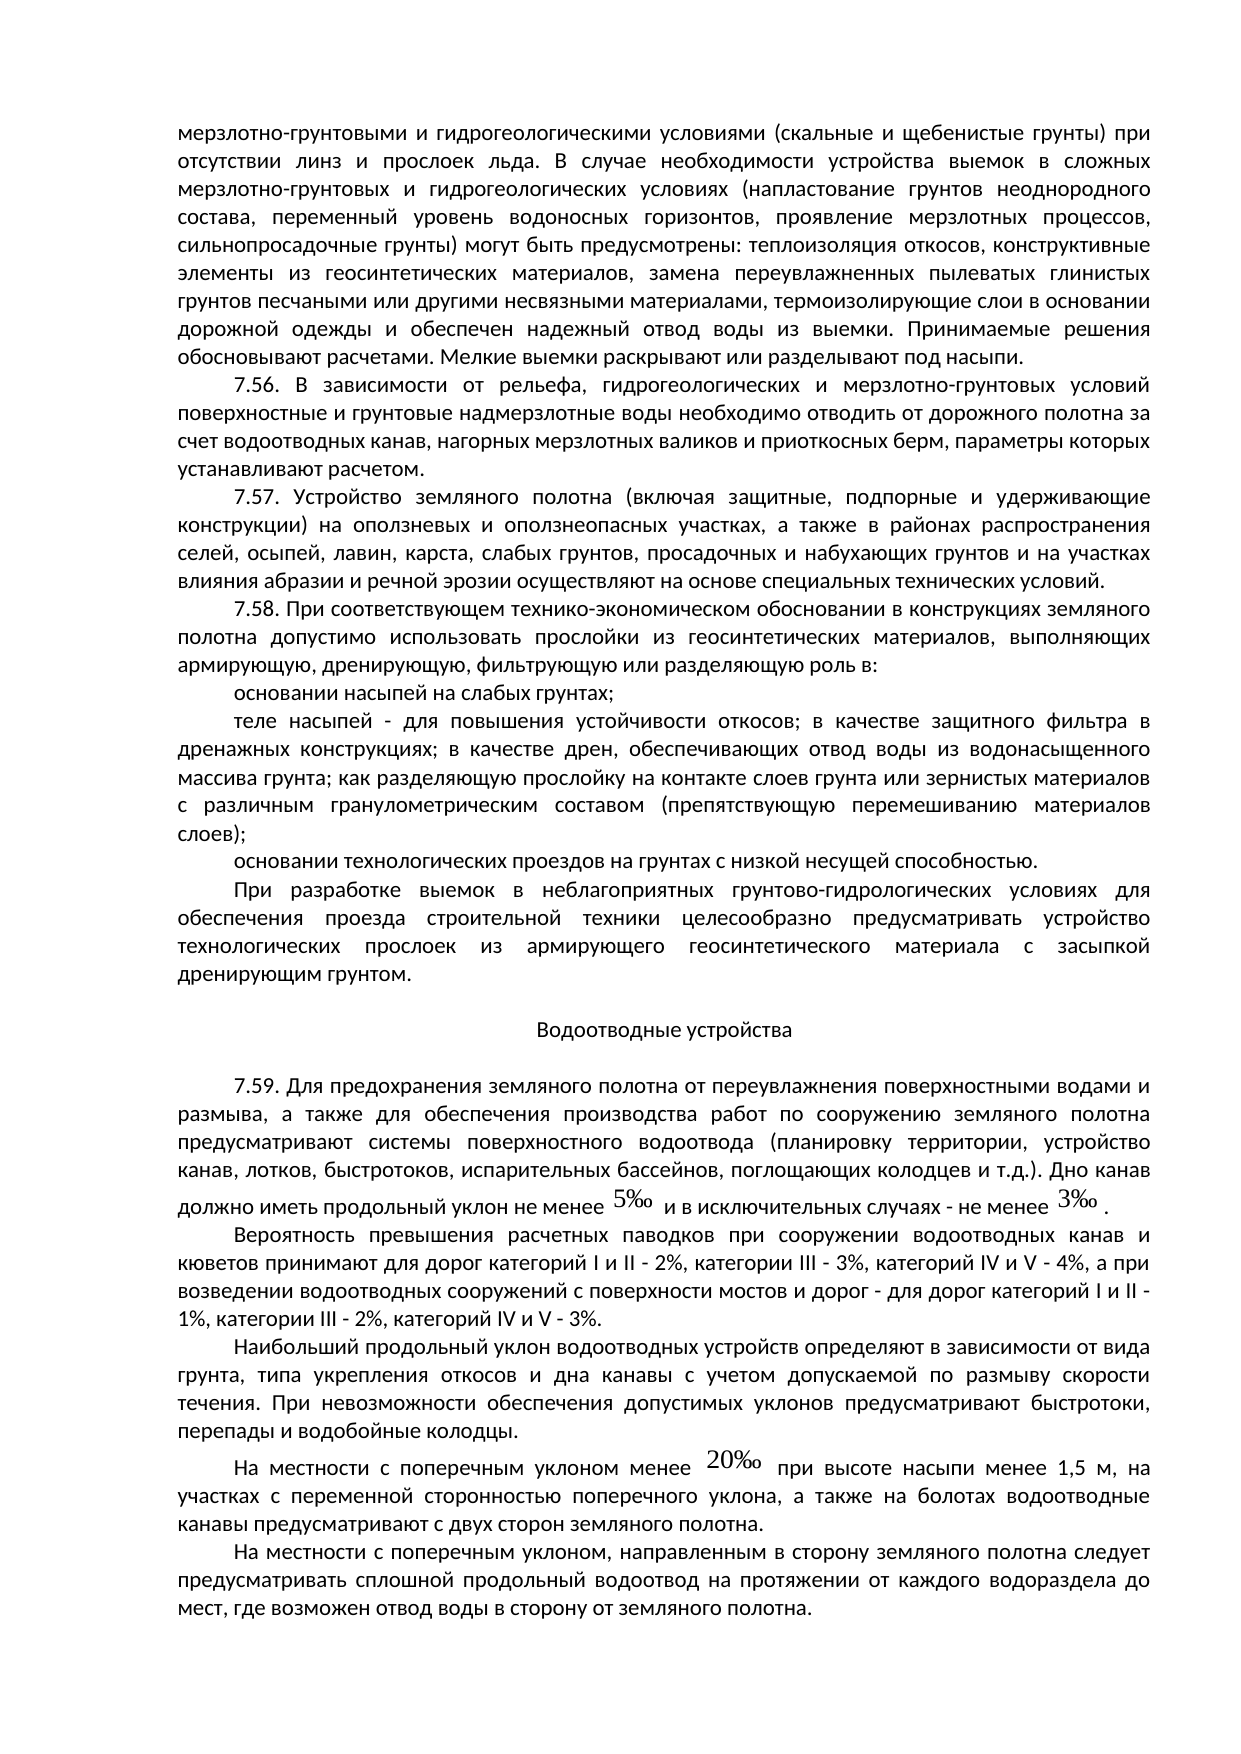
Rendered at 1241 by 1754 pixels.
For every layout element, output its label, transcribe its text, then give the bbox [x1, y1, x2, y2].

text Наибольший продольный уклон водоотводных устройств определяют в зависимости от вида грунта, типа укрепления откосов и дна канавы с учетом допускаемой по размыву скорости течения. При невозможности обеспечения допустимых уклонов предусматривают быстротоки, перепады и водобойные колодцы. [177, 1332, 1152, 1444]
text Водоотводные устройства [177, 1015, 1152, 1043]
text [177, 118, 1152, 370]
text На местности с поперечным уклоном менее при высоте насыпи менее 1,5 м, на участках с переменной сторонностью поперечного уклона, а также на болотах водоотводные канавы предусматривают с двух сторон земляного полотна. [177, 1444, 1152, 1537]
text 7.58. При соответствующем технико-экономическом обосновании в конструкциях земляного полотна допустимо использовать прослойки из геосинтетических материалов, выполняющих армирующую, дренирующую, фильтрующую или разделяющую роль в: [177, 594, 1152, 678]
text На местности с поперечным уклоном, направленным в сторону земляного полотна следует предусматривать сплошной продольный водоотвод на протяжении от каждого водораздела до мест, где возможен отвод воды в сторону от земляного полотна. [177, 1537, 1152, 1621]
text 7.57. Устройство земляного полотна (включая защитные, подпорные и удерживающие конструкции) на оползневых и оползнеопасных участках, а также в районах распространения селей, осыпей, лавин, карста, слабых грунтов, просадочных и набухающих грунтов и на участках влияния абразии и речной эрозии осуществляют на основе специальных технических условий. [177, 482, 1152, 594]
text 7.59. Для предохранения земляного полотна от переувлажнения поверхностными водами и размыва, а также для обеспечения производства работ по сооружению земляного полотна предусматривают системы поверхностного водоотвода (планировку территории, устройство канав, лотков, быстротоков, испарительных бассейнов, поглощающих колодцев и т.д.). Дно канав должно иметь продольный уклон не менее и в исключительных случаях - не менее . [177, 1071, 1152, 1220]
text основании технологических проездов на грунтах с низкой несущей способностью. [177, 847, 1152, 875]
text теле насыпей - для повышения устойчивости откосов; в качестве защитного фильтра в дренажных конструкциях; в качестве дрен, обеспечивающих отвод воды из водонасыщенного массива грунта; как разделяющую прослойку на контакте слоев грунта или зернистых материалов с различным гранулометрическим составом (препятствующую перемешиванию материалов слоев); [177, 707, 1152, 847]
text 7.56. В зависимости от рельефа, гидрогеологических и мерзлотно-грунтовых условий поверхностные и грунтовые надмерзлотные воды необходимо отводить от дорожного полотна за счет водоотводных канав, нагорных мерзлотных валиков и приоткосных берм, параметры которых устанавливают расчетом. [177, 370, 1152, 482]
text Вероятность превышения расчетных паводков при сооружении водоотводных канав и кюветов принимают для дорог категорий I и II - 2%, категории III - 3%, категорий IV и V - 4%, а при возведении водоотводных сооружений с поверхности мостов и дорог - для дорог категорий I и II - 1%, категории III - 2%, категорий IV и V - 3%. [177, 1220, 1152, 1332]
text основании насыпей на слабых грунтах; [177, 678, 1152, 707]
text При разработке выемок в неблагоприятных грунтово-гидрологических условиях для обеспечения проезда строительной техники целесообразно предусматривать устройство технологических прослоек из армирующего геосинтетического материала с засыпкой дренирующим грунтом. [177, 875, 1152, 987]
